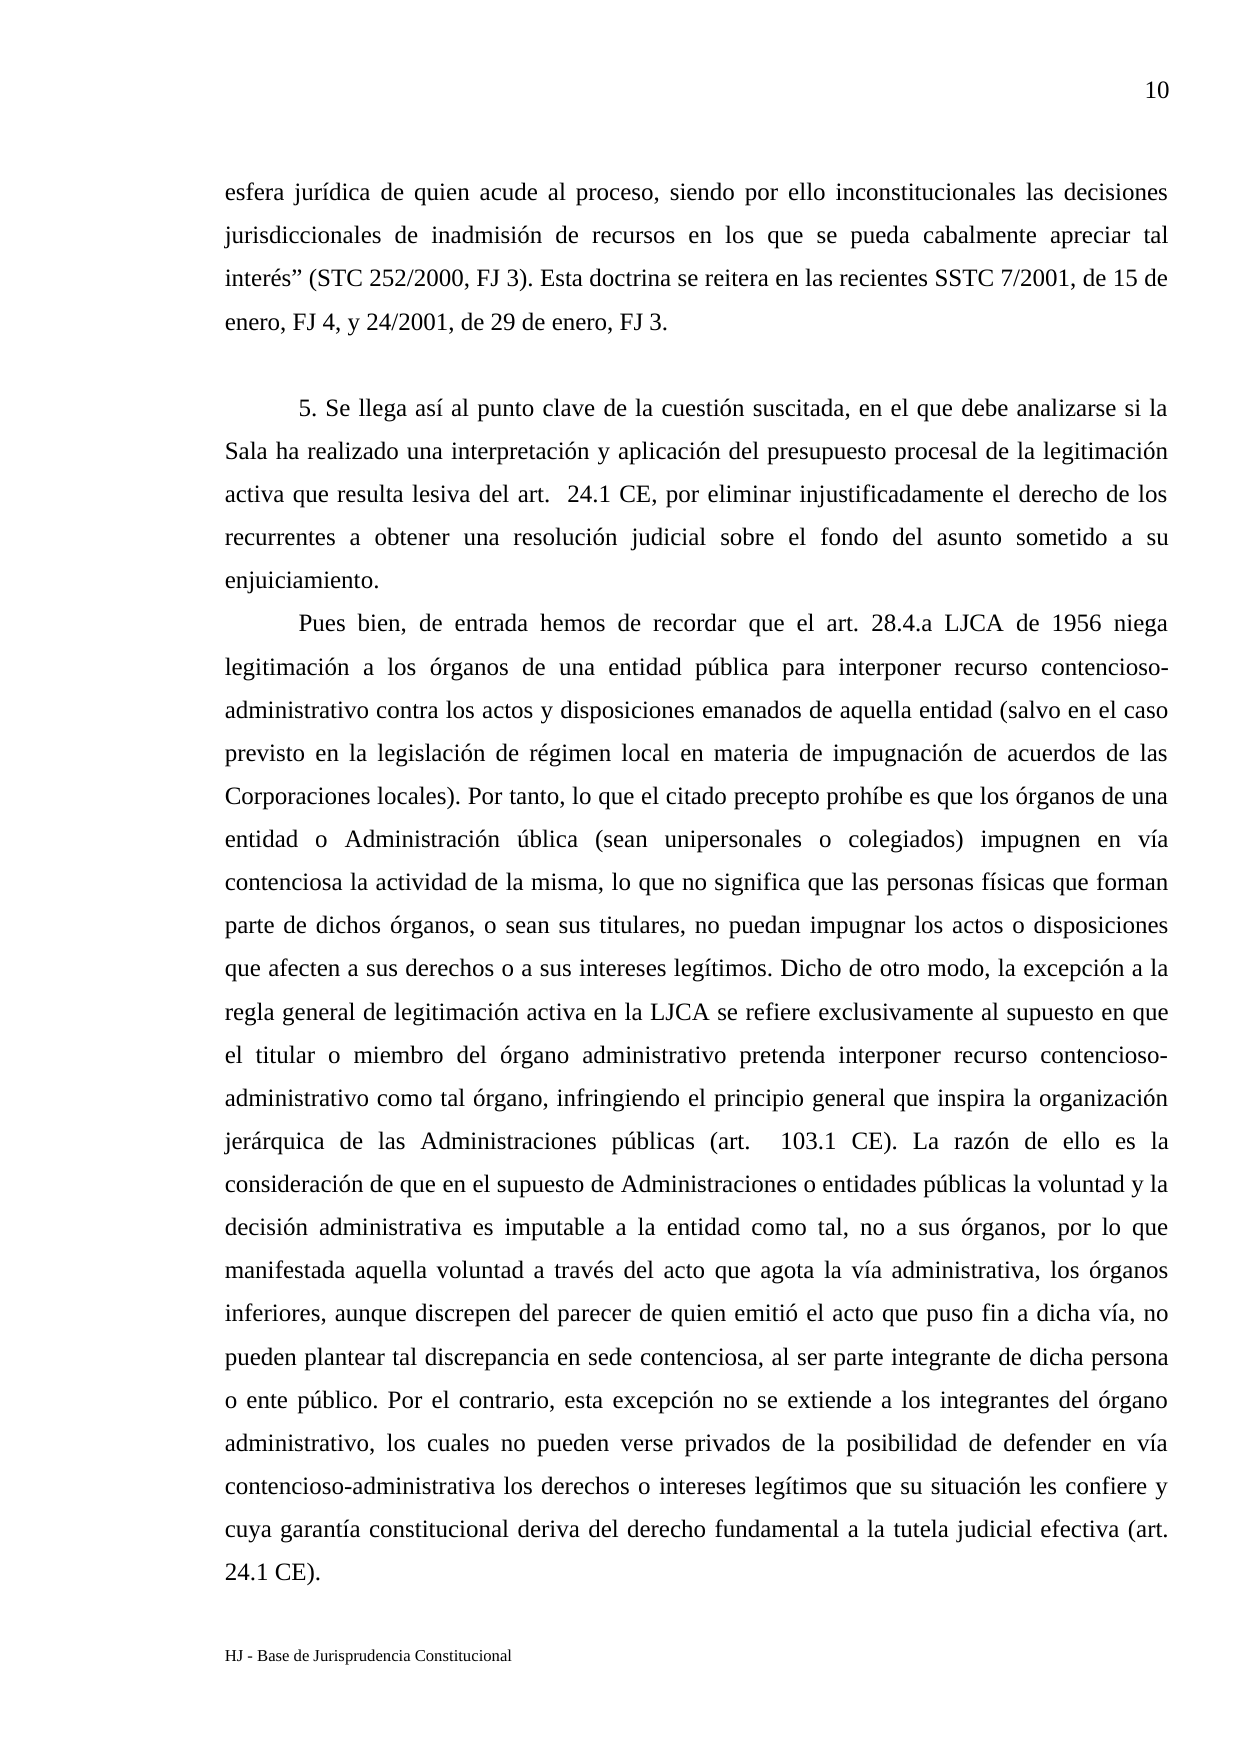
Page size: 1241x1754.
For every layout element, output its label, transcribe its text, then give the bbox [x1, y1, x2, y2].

text Pues bien, de entrada hemos de recordar que el art. 28.4.a LJCA de 1956 niega legitimación a los órganos de una entidad pública para interponer recurso contencioso- administrativo contra los actos y disposiciones emanados de aquella entidad (salvo en el caso previsto en la legislación de régimen local en materia de impugnación de acuerdos de las Corporaciones locales). Por tanto, lo que el citado precepto prohíbe es que los órganos de una entidad o Administración ública (sean unipersonales o colegiados) impugnen en vía contenciosa la actividad de la misma, lo que no significa que las personas físicas que forman parte de dichos órganos, o sean sus titulares, no puedan impugnar los actos o disposiciones que afecten a sus derechos o a sus intereses legítimos. Dicho de otro modo, la excepción a la regla general de legitimación activa en la LJCA se refiere exclusivamente al supuesto en que el titular o miembro del órgano administrativo pretenda interponer recurso contencioso-administrativo como tal órgano, infringiendo el principio general que inspira la organización jerárquica de las Administraciones públicas (art. 103.1 CE). La razón de ello es la consideración de que en el supuesto de Administraciones o entidades públicas la voluntad y la decisión administrativa es imputable a la entidad como tal, no a sus órganos, por lo que manifestada aquella voluntad a través del acto que agota la vía administrativa, los órganos inferiores, aunque discrepen del parecer de quien emitió el acto que puso fin a dicha vía, no pueden plantear tal discrepancia en sede contenciosa, al ser parte integrante de dicha persona o ente público. Por el contrario, esta excepción no se extiende a los integrantes del órgano administrativo, los cuales no pueden verse privados de la posibilidad de defender en vía contencioso-administrativa los derechos o intereses legítimos que su situación les confiere y cuya garantía constitucional deriva del derecho fundamental a la tutela judicial efectiva (art. 24.1 CE). [224, 608, 1169, 1586]
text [224, 177, 1169, 335]
text 5. Se llega así al punto clave de la cuestión suscitada, en el que debe analizarse si la Sala ha realizado una interpretación y aplicación del presupuesto procesal de la legitimación activa que resulta lesiva del art. 24.1 CE, por eliminar injustificadamente el derecho de los recurrentes a obtener una resolución judicial sobre el fondo del asunto sometido a su enjuiciamiento. [224, 393, 1169, 594]
